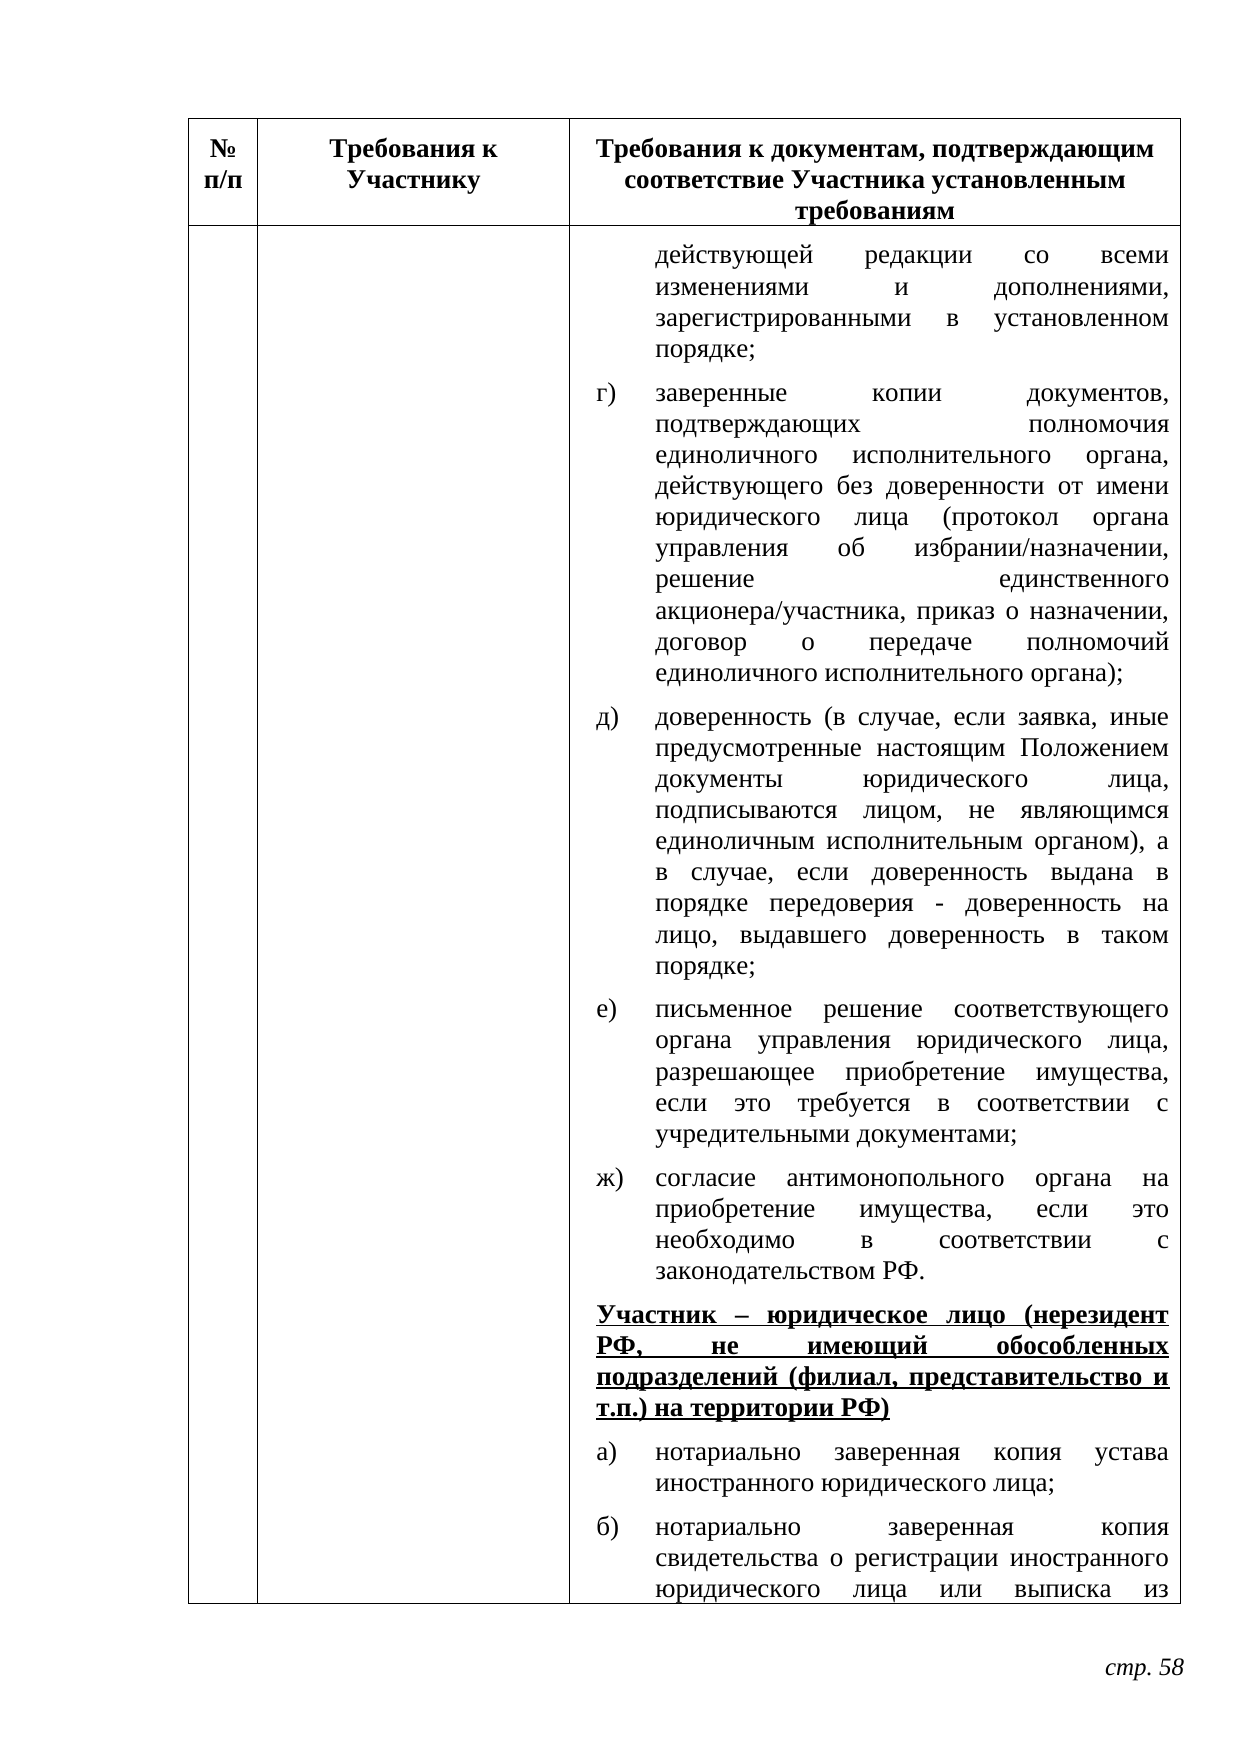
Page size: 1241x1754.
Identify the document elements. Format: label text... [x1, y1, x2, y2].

table_cell [189, 226, 257, 1603]
table_header Требования к документам, подтверждающим соответствие Участника установленным требованиям [570, 119, 1180, 225]
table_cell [570, 226, 1180, 1603]
table_header Требования к Участнику [258, 119, 569, 225]
table_header № п/п [189, 119, 257, 225]
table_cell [258, 226, 569, 1603]
